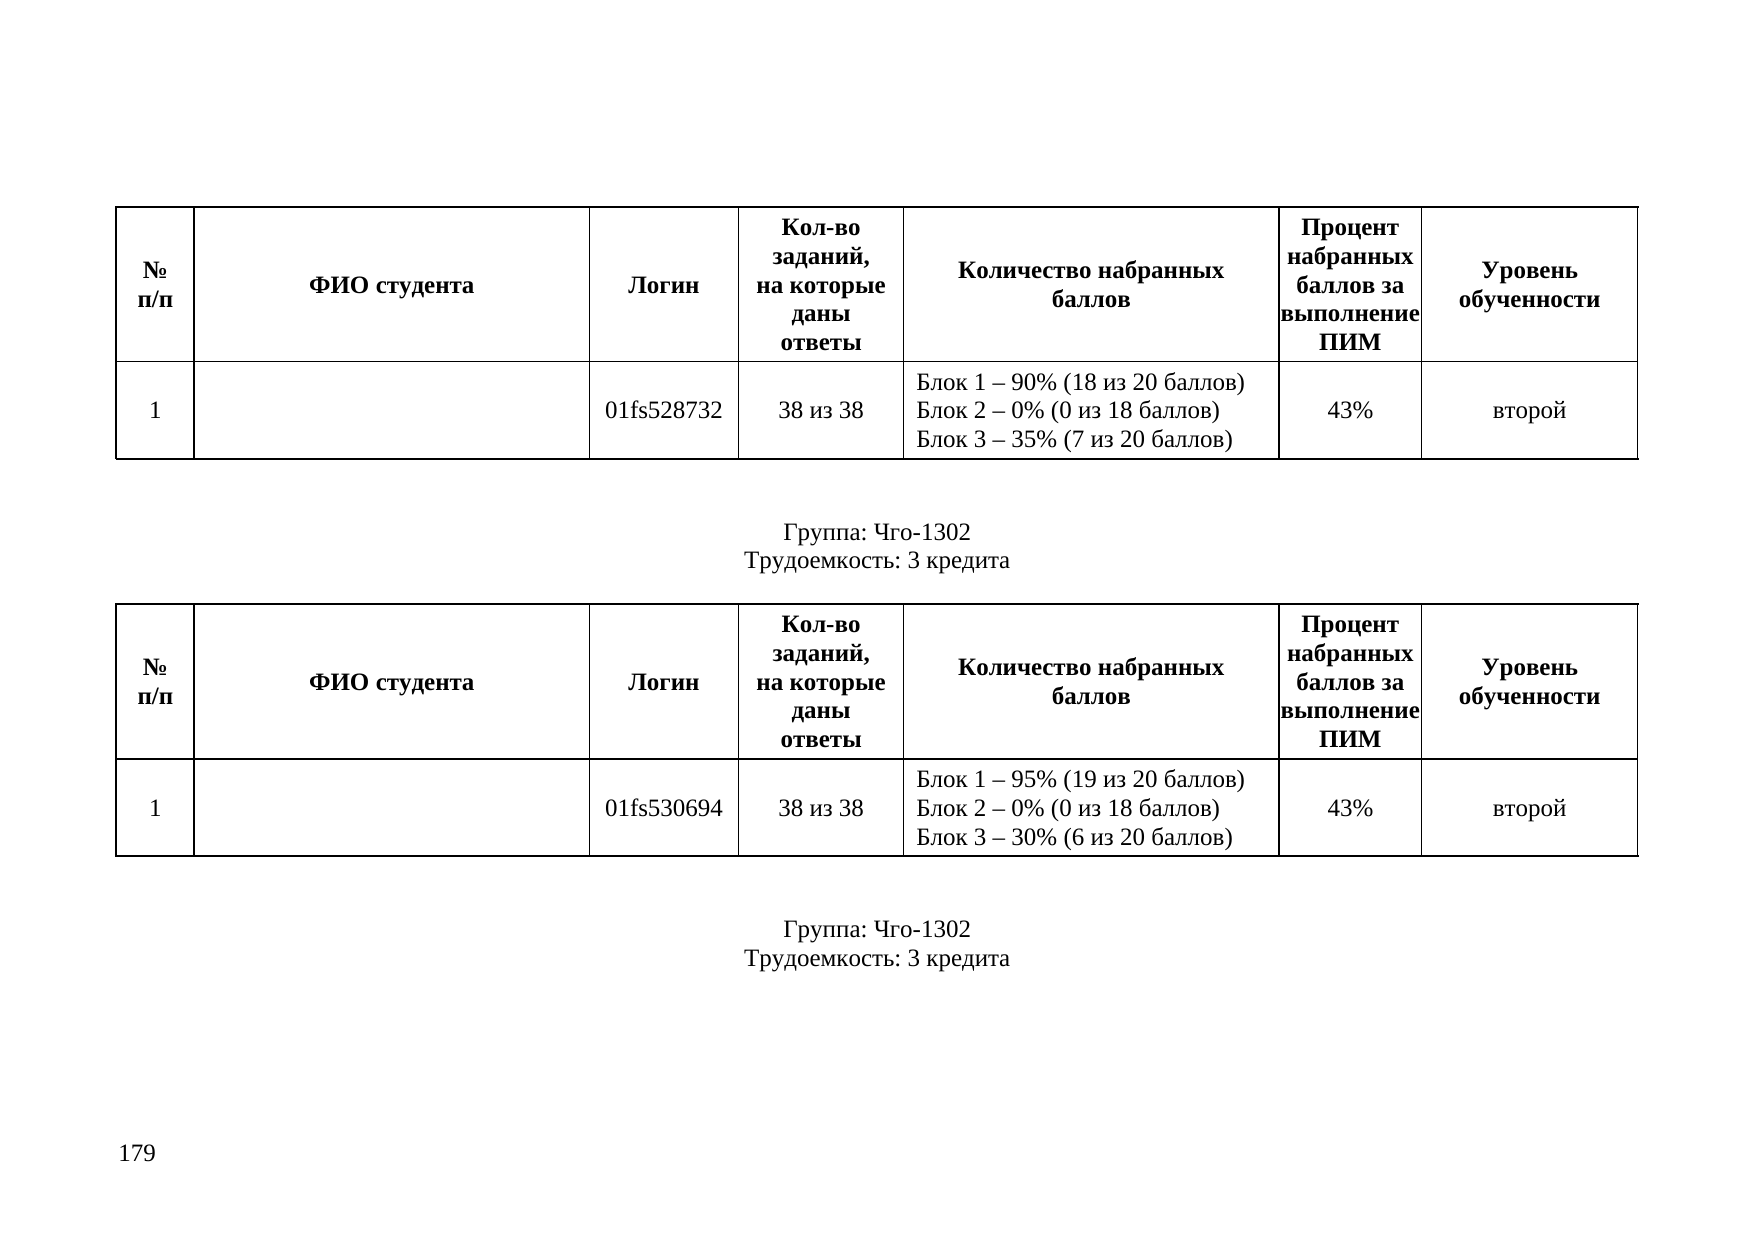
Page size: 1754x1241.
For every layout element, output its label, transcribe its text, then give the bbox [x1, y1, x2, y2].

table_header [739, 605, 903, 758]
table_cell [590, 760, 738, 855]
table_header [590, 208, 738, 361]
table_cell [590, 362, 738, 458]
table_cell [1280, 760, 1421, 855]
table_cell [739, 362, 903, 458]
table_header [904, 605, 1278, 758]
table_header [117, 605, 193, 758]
text Группа: Чго-1302 [118, 517, 1636, 546]
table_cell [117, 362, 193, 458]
text Трудоемкость: 3 кредита [118, 546, 1636, 574]
text Трудоемкость: 3 кредита [118, 943, 1636, 972]
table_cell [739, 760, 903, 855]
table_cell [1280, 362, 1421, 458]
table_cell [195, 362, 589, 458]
text Группа: Чго-1302 [118, 914, 1636, 943]
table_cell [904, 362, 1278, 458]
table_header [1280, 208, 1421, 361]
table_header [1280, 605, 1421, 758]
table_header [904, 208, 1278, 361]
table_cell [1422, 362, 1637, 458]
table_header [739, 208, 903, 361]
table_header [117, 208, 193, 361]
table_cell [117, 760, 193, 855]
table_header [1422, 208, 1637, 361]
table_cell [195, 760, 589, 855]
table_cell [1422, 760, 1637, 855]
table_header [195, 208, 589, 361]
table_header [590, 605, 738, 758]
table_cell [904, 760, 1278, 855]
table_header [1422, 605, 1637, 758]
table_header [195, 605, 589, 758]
